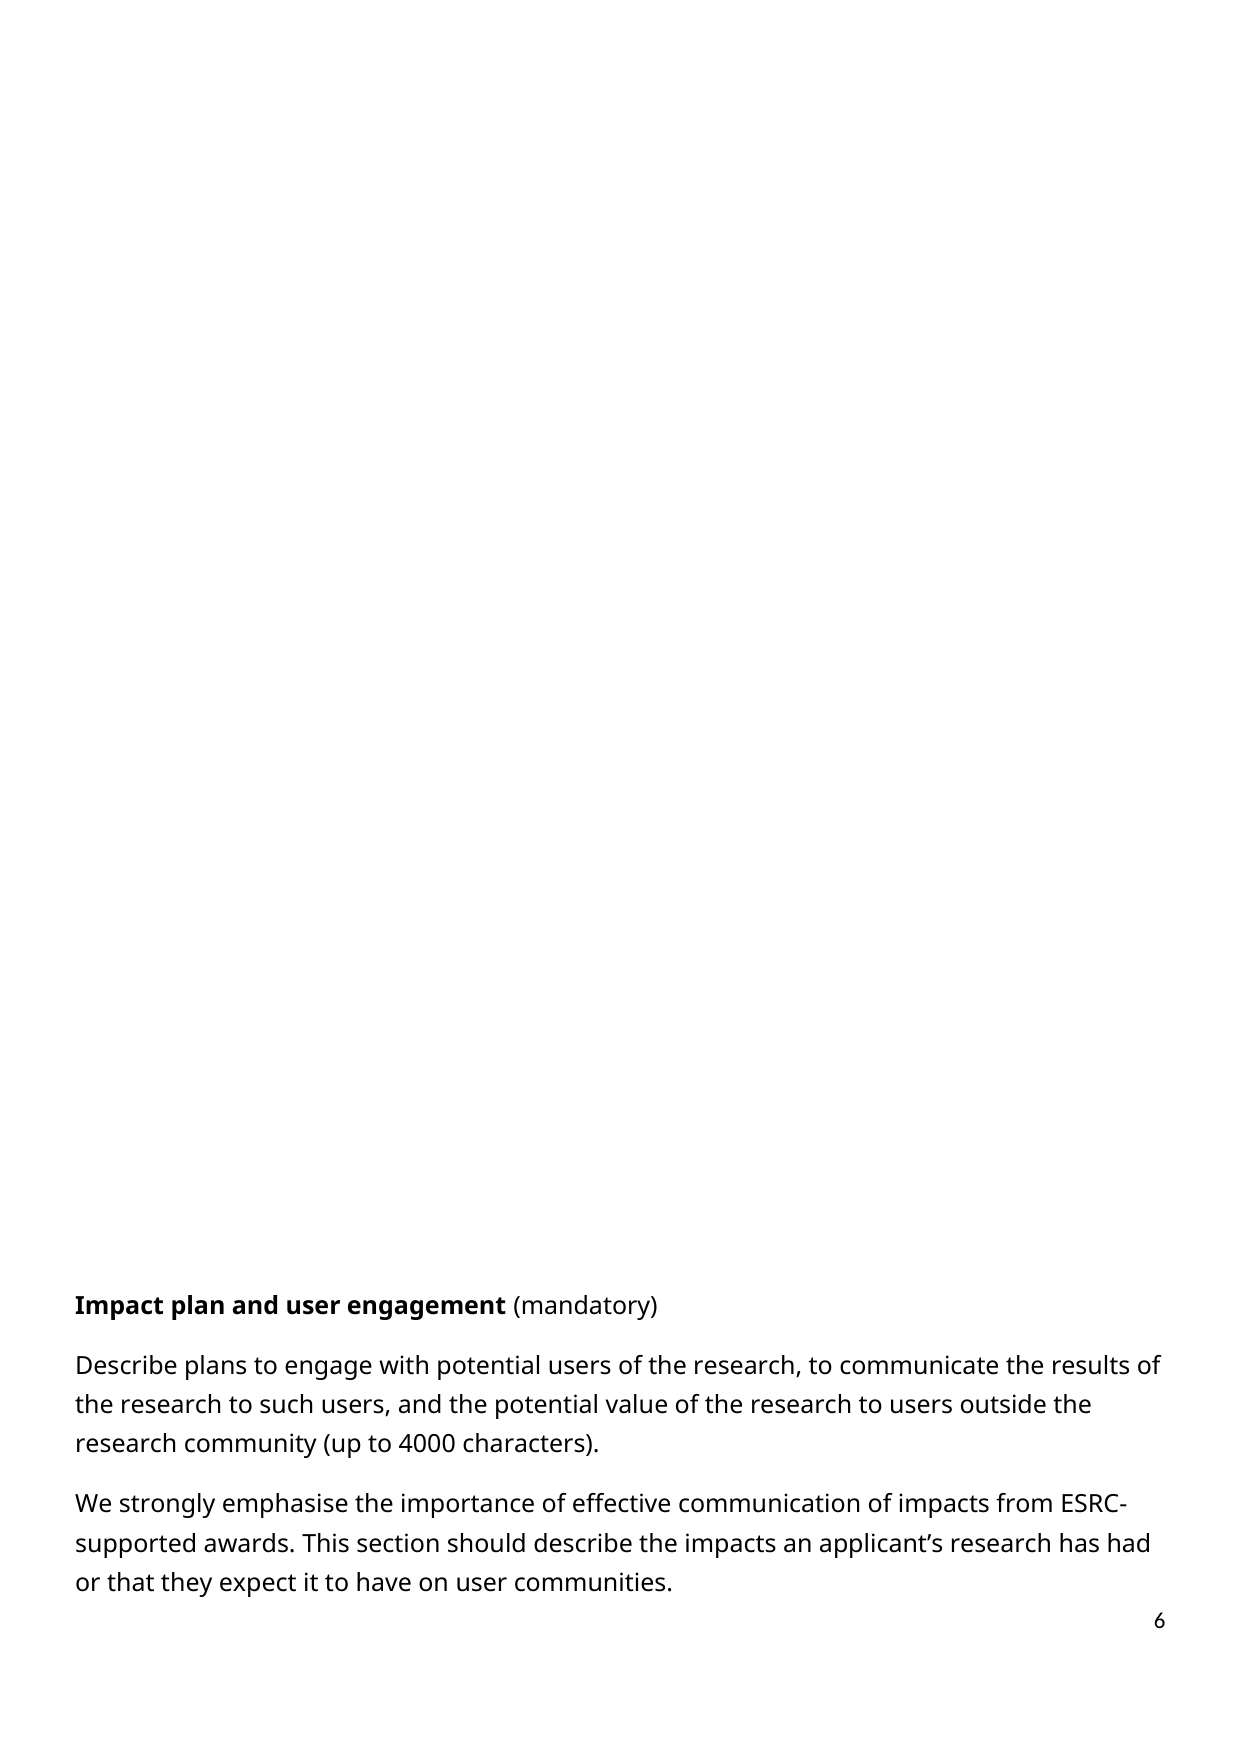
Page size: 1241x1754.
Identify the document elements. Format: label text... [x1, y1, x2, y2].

text We strongly emphasise the importance of effective communication of impacts from ESRC-supported awards. This section should describe the impacts an applicant’s research has had or that they expect it to have on user communities. [75, 1486, 1165, 1598]
text Describe plans to engage with potential users of the research, to communicate the results of the research to such users, and the potential value of the research to users outside the research community (up to 4000 characters). [75, 1348, 1165, 1460]
text Impact plan and user engagement (mandatory) [75, 1288, 1165, 1322]
